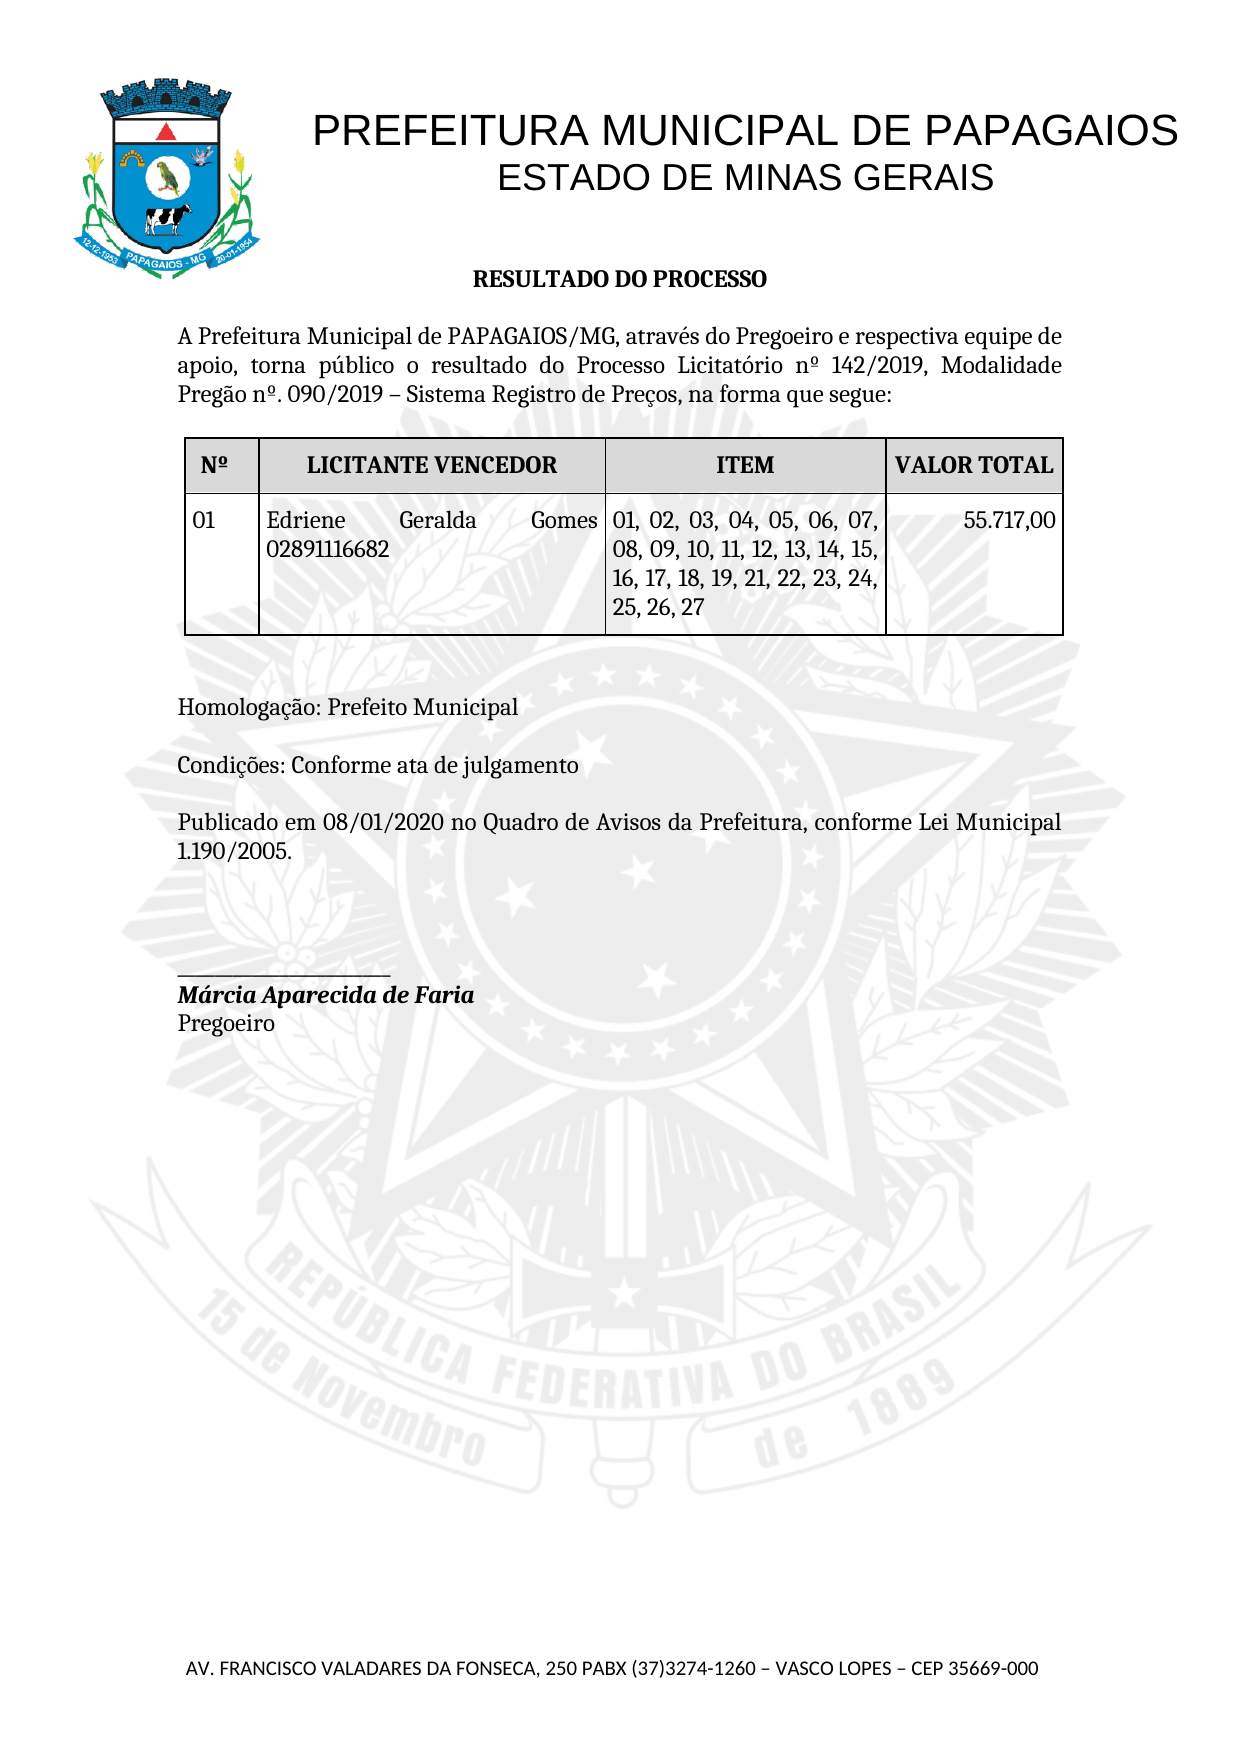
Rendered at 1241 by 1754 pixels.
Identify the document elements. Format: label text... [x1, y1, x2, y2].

table_cell 55.717,00 [887, 494, 1062, 634]
text Márcia Aparecida de Faria [177, 981, 1063, 1009]
text Pregoeiro [177, 1009, 1063, 1038]
picture [72, 73, 262, 281]
text A Prefeitura Municipal de PAPAGAIOS/MG, através do Pregoeiro e respectiva equipe de apoio, torna público o resultado do Processo Licitatório nº 142/2019, Modalidade Pregão nº. 090/2019 – Sistema Registro de Preços, na forma que segue: [177, 322, 1063, 408]
picture [217, 256, 225, 262]
picture [88, 361, 1153, 1509]
picture [191, 255, 205, 263]
text Condições: Conforme ata de julgamento [177, 751, 1063, 779]
table_cell 01, 02, 03, 04, 05, 06, 07, 08, 09, 10, 11, 12, 13, 14, 15, 16, 17, 18, 19, 21, 22, 23, 24, 25, 26, 27 [606, 494, 885, 634]
table_cell Edriene Geralda Gomes 02891116682 [260, 494, 605, 634]
text Homologação: Prefeito Municipal [177, 693, 1063, 722]
text Publicado em 08/01/2020 no Quadro de Avisos da Prefeitura, conforme Lei Municipal 1.190/2005. [177, 808, 1063, 866]
table_header Nº [186, 439, 258, 492]
text _______________________ [177, 952, 1063, 981]
table_header LICITANTE VENCEDOR [260, 439, 605, 492]
table_header ITEM [606, 439, 885, 492]
table_header VALOR TOTAL [887, 439, 1062, 492]
table_cell 01 [186, 494, 258, 634]
text RESULTADO DO PROCESSO [177, 264, 1063, 293]
picture [237, 240, 252, 250]
